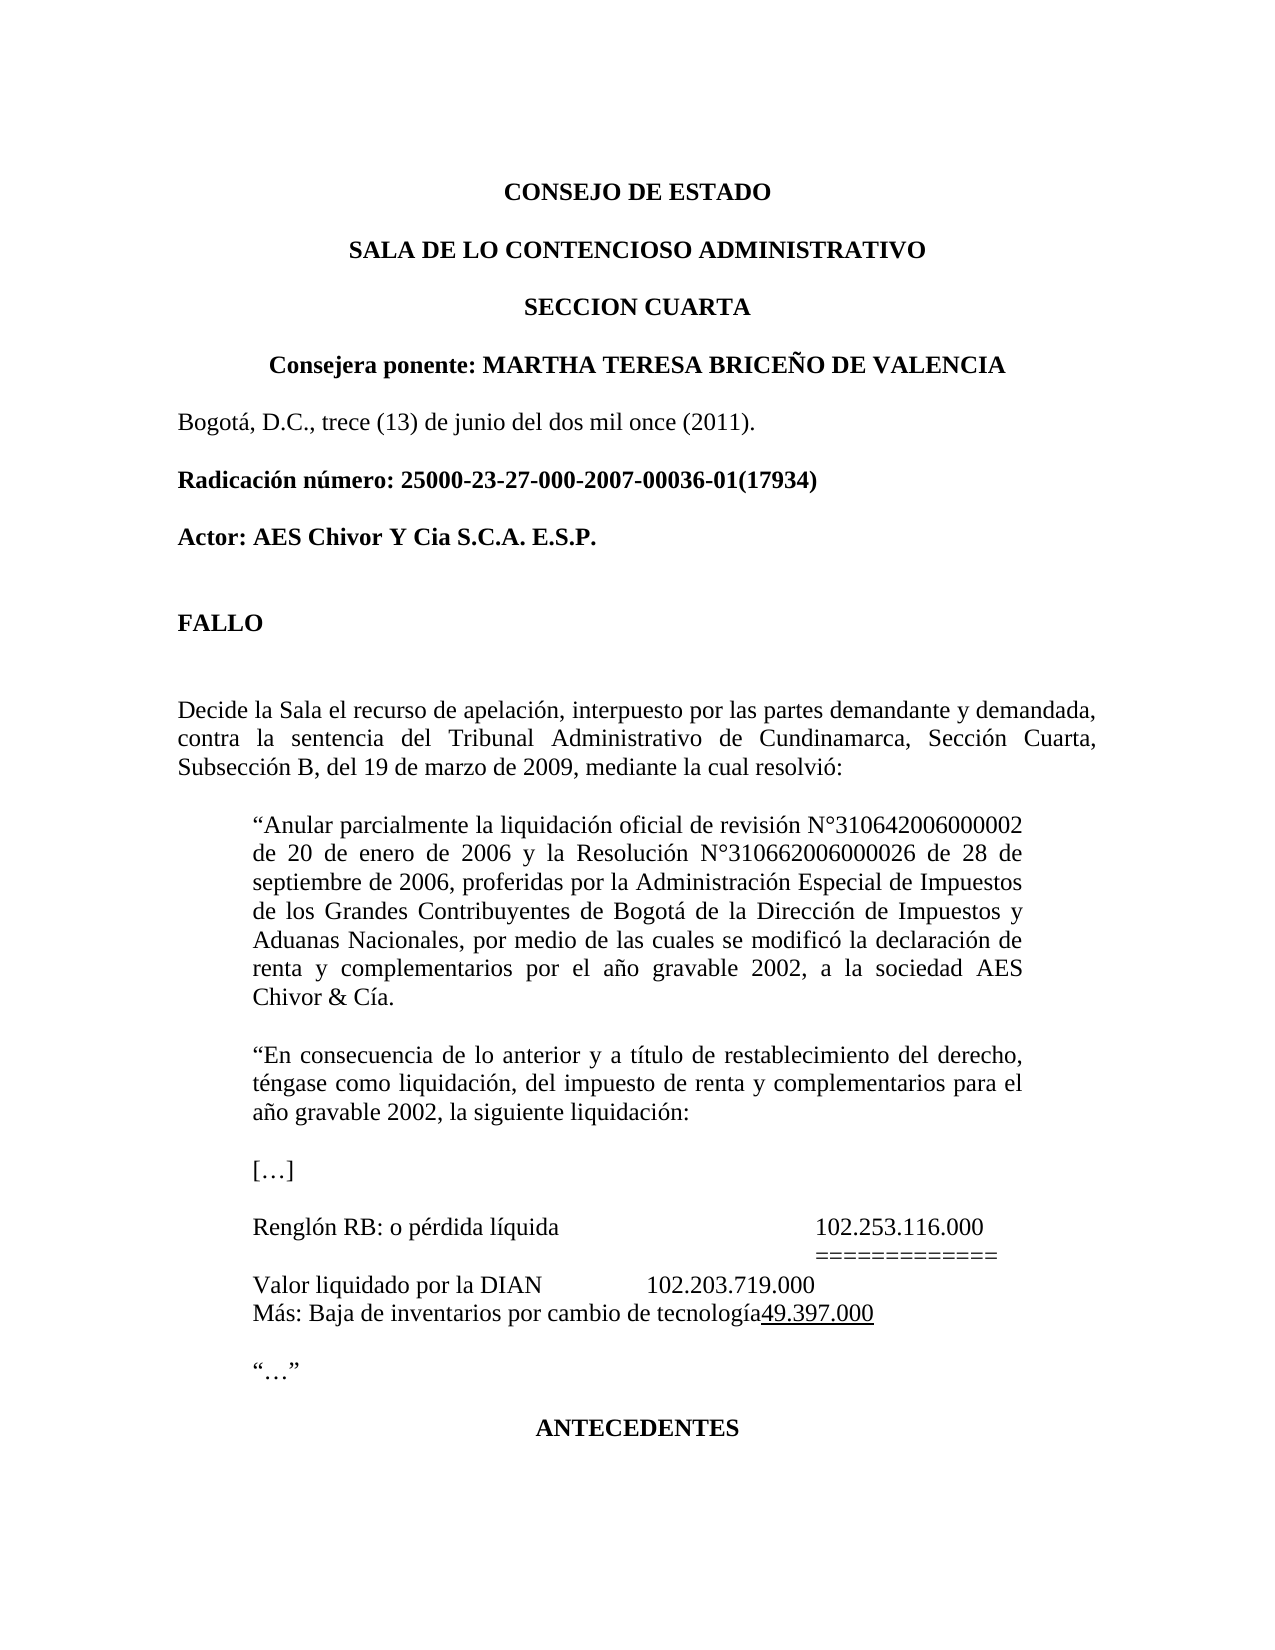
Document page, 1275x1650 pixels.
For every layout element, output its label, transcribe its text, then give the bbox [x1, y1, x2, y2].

text Más: Baja de inventarios por cambio de tecnología 49.397.000 [177, 1298, 1023, 1327]
text “En consecuencia de lo anterior y a título de restablecimiento del derecho, téngase como liquidación, del impuesto de renta y complementarios para el año gravable 2002, la siguiente liquidación: [177, 1040, 1023, 1126]
text Consejera ponente: MARTHA TERESA BRICEÑO DE VALENCIA [177, 350, 1098, 378]
text Actor: AES Chivor Y Cia S.C.A. E.S.P. [177, 522, 1098, 551]
text “Anular parcialmente la liquidación oficial de revisión N°310642006000002 de 20 de enero de 2006 y la Resolución N°310662006000026 de 28 de septiembre de 2006, proferidas por la Administración Especial de Impuestos de los Grandes Contribuyentes de Bogotá de la Dirección de Impuestos y Aduanas Nacionales, por medio de las cuales se modificó la declaración de renta y complementarios por el año gravable la sociedad AES Chivor & Cía. [177, 810, 1023, 1011]
text Valor liquidado por la DIAN 102.203.719.000 [177, 1270, 1023, 1298]
text Radicación número: 25000-23-27-000-2007-00036-01(17934) [177, 465, 1098, 493]
text FALLO [177, 608, 1098, 637]
text ============= [251, 1241, 1023, 1270]
text SECCION CUARTA [177, 292, 1098, 321]
text Renglón RB: o pérdida líquida 102.253.116.000 [177, 1212, 1023, 1241]
text […] [177, 1155, 1023, 1183]
text Bogotá, D.C., trece (13) de junio del dos mil once (2011). [177, 407, 1098, 436]
text ANTECEDENTES [177, 1413, 1098, 1442]
text Decide la Sala el recurso de apelación, interpuesto por las partes demandante y demandada, contra la sentencia del Tribunal Administrativo de Cundinamarca, Sección Cuarta, Subsección B, del 19 de marzo de 2009, mediante la cual resolvió: [177, 695, 1098, 781]
text SALA DE LO CONTENCIOSO ADMINISTRATIVO [177, 235, 1098, 263]
text CONSEJO DE ESTADO [177, 177, 1098, 206]
text “…” [177, 1356, 1098, 1385]
